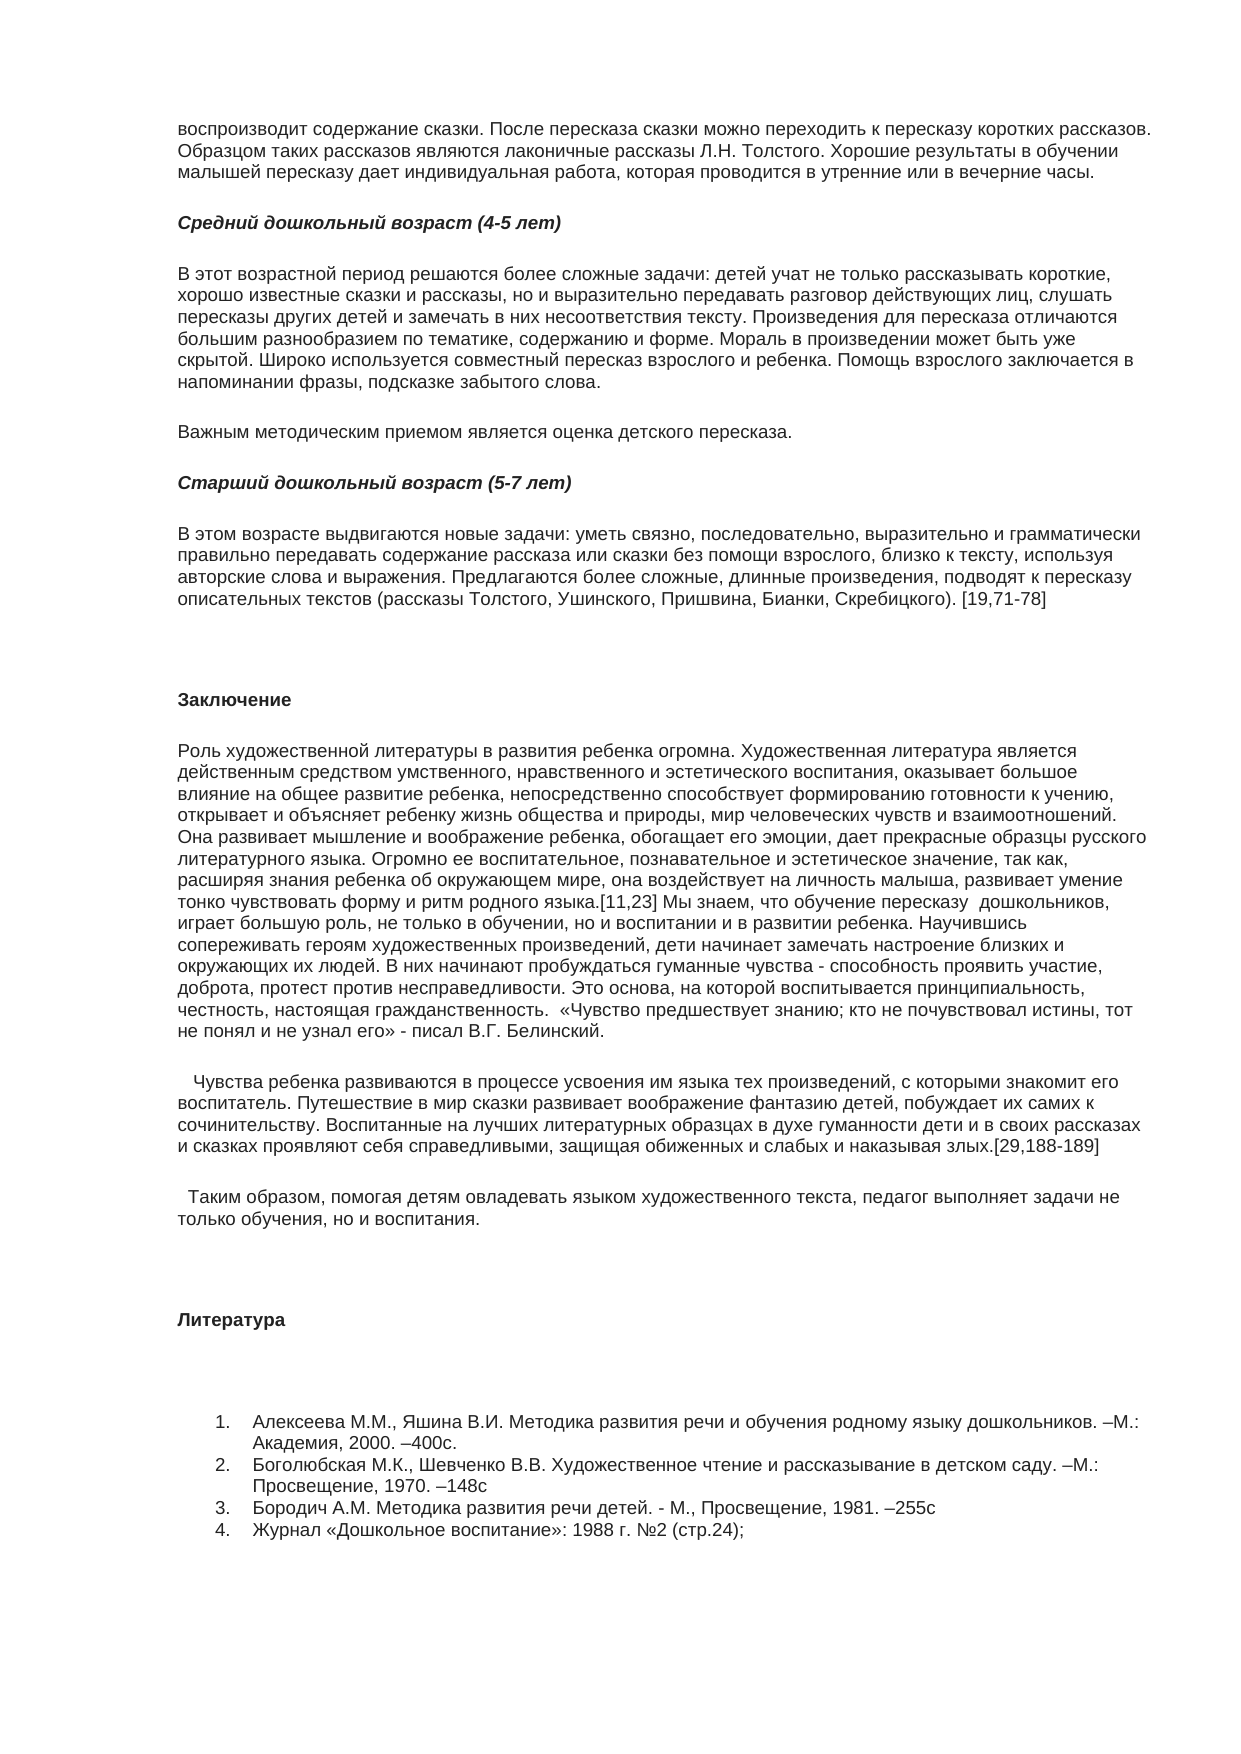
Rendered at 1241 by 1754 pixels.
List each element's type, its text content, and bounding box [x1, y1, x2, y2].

text Важным методическим приемом является оценка детского пересказа. [177, 421, 1152, 443]
text Литература [177, 1309, 1152, 1331]
list Боголюбская М.К., Шевченко В.В. Художественное чтение и рассказывание в детском саду. –М.: Просвещение, 1970. –148с [215, 1454, 1152, 1497]
text Чувства ребенка развиваются в процессе усвоения им языка тех произведений, с которыми знакомит его воспитатель. Путешествие в мир сказки развивает воображение фантазию детей, побуждает их самих к сочинительству. Воспитанные на лучших литературных образцах в духе гуманности дети и в своих рассказах и сказках проявляют себя справедливыми, защищая обиженных и слабых и наказывая злых.[29,188-189] [177, 1071, 1152, 1157]
list Алексеева М.М., Яшина В.И. Методика развития речи и обучения родному языку дошкольников. –М.: Академия, 2000. –400с. [215, 1411, 1152, 1454]
text Средний дошкольный возраст (4-5 лет) [177, 212, 1152, 233]
list Журнал «Дошкольное воспитание»: 1988 г. №2 (стр.24); [215, 1518, 1152, 1540]
text В этом возрасте выдвигаются новые задачи: уметь связно, последовательно, выразительно и грамматически правильно передавать содержание рассказа или сказки без помощи взрослого, близко к тексту, используя авторские слова и выражения. Предлагаются более сложные, длинные произведения, подводят к пересказу описательных текстов (рассказы Толстого, Ушинского, Пришвина, Бианки, Скребицкого). [19,71-78] [177, 523, 1152, 609]
list Бородич A.M. Методика развития речи детей. - М., Просвещение, 1981. –255с [215, 1497, 1152, 1518]
text Старший дошкольный возраст (5-7 лет) [177, 472, 1152, 493]
text Таким образом, помогая детям овладевать языком художественного текста, педагог выполняет задачи не только обучения, но и воспитания. [177, 1186, 1152, 1229]
text Роль художественной литературы в развития ребенка огромна. Художественная литература является действенным средством умственного, нравственного и эстетического воспитания, оказывает большое влияние на общее развитие ребенка, непосредственно способствует формированию готовности к учению, открывает и объясняет ребенку жизнь общества и природы, мир человеческих чувств и взаимоотношений. Она развивает мышление и воображение ребенка, обогащает его эмоции, дает прекрасные образцы русского литературного языка. Огромно ее воспитательное, познавательное и эстетическое значение, так как, расширяя знания ребенка об окружающем мире, она воздействует на личность малыша, развивает умение тонко чувствовать форму и ритм родного языка.[11,23] Мы знаем, что обучение пересказу дошкольников, играет большую роль, не только в обучении, но и воспитании и в развитии ребенка. Научившись сопереживать героям художественных произведений, дети начинает замечать настроение близких и окружающих их людей. В них начинают пробуждаться гуманные чувства - способность проявить участие, доброта, протест против несправедливости. Это основа, на которой воспитывается принципиальность, честность, настоящая гражданственность. «Чувство предшествует знанию; кто не почувствовал истины, тот не понял и не узнал его» - писал В.Г. Белинский. [177, 739, 1152, 1041]
text В этот возрастной период решаются более сложные задачи: детей учат не только рассказывать короткие, хорошо известные сказки и рассказы, но и выразительно передавать разговор действующих лиц, слушать пересказы других детей и замечать в них несоответствия тексту. Произведения для пересказа отличаются большим разнообразием по тематике, содержанию и форме. Мораль в произведении может быть уже скрытой. Широко используется совместный пересказ взрослого и ребенка. Помощь взрослого заключается в напоминании фразы, подсказке забытого слова. [177, 263, 1152, 392]
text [177, 118, 1152, 183]
text Заключение [177, 689, 1152, 710]
